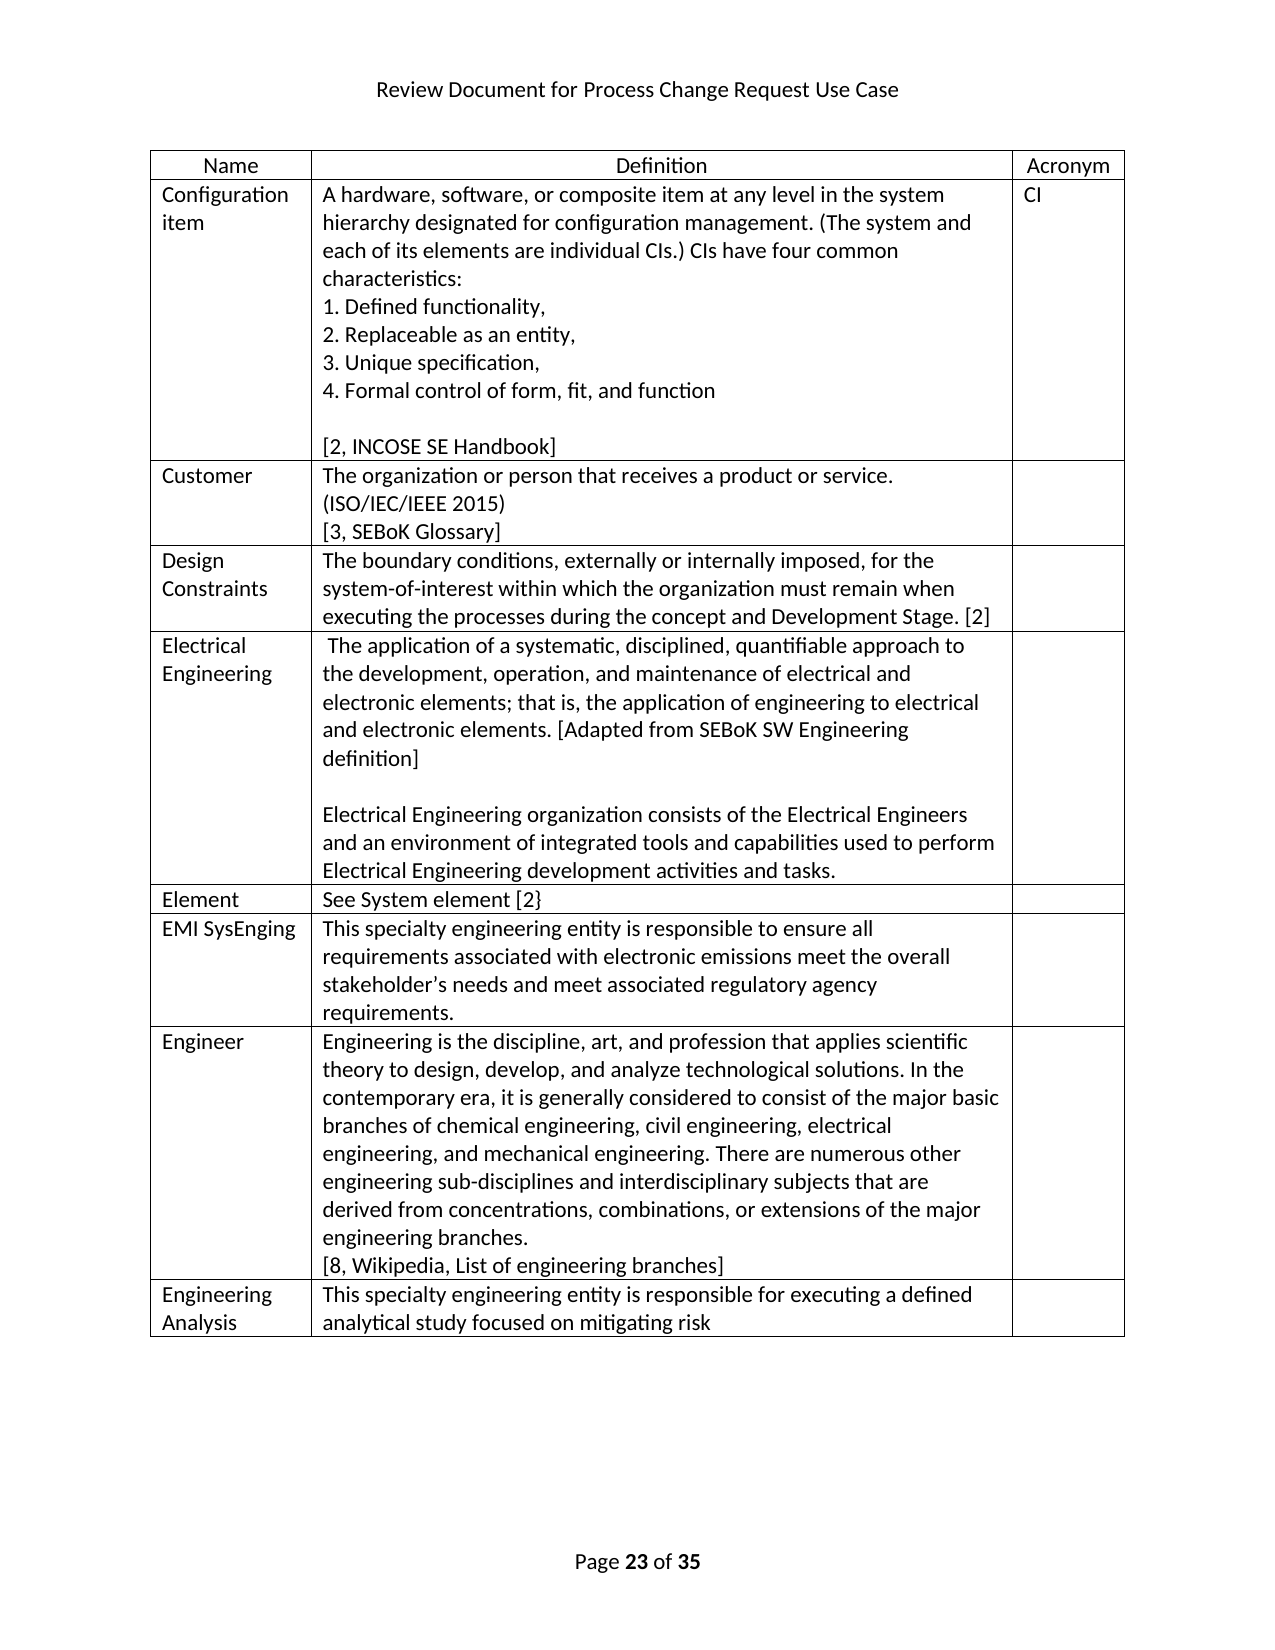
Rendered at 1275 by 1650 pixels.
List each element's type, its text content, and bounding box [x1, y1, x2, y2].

table_cell Configuration item [151, 180, 311, 460]
table_cell Customer [151, 461, 311, 545]
table_cell The organization or person that receives a product or service. (ISO/IEC/IEEE 2015) [3, SEBoK Glossary] [312, 461, 1012, 545]
table_cell Electrical Engineering [151, 632, 311, 884]
table_cell The boundary conditions, externally or internally imposed, for the system-of-interest within which the organization must remain when executing the processes during the concept and Development Stage. [2] [312, 546, 1012, 631]
table_cell A hardware, software, or composite item at any level in the system hierarchy designated for configuration management. (The system and each of its elements are individual CIs.) CIs have four common characteristics: 1. Defined functionality, 2. Replaceable as an entity, 3. Unique specification, 4. Formal control of form, fit, and function [2, INCOSE SE Handbook] [312, 180, 1012, 460]
table_cell Element [151, 885, 311, 913]
table_cell CI [1013, 180, 1124, 460]
table_header Acronym [1013, 151, 1124, 179]
table_cell [1013, 461, 1124, 545]
table_cell EMI SysEnging [151, 914, 311, 1026]
table_header Definition [312, 151, 1012, 179]
table_cell Design Constraints [151, 546, 311, 631]
table_cell [1013, 1027, 1124, 1279]
table_cell [1013, 546, 1124, 631]
table_cell The application of a systematic, disciplined, quantifiable approach to the development, operation, and maintenance of electrical and electronic elements; that is, the application of engineering to electrical and electronic elements. [Adapted from SEBoK SW Engineering definition] Electrical Engineering organization consists of the Electrical Engineers and an environment of integrated tools and capabilities used to perform Electrical Engineering development activities and tasks. [312, 632, 1012, 884]
table_cell Engineer [151, 1027, 311, 1279]
table_cell [1013, 914, 1124, 1026]
table_cell Engineering is the discipline, art, and profession that applies scientific theory to design, develop, and analyze technological solutions. In the contemporary era, it is generally considered to consist of the major basic branches of chemical engineering, civil engineering, electrical engineering, and mechanical engineering. There are numerous other engineering sub-disciplines and interdisciplinary subjects that are derived from concentrations, combinations, or extensions of the major engineering branches. [8, Wikipedia, List of engineering branches] [312, 1027, 1012, 1279]
table_cell Engineering Analysis [151, 1280, 311, 1336]
table_cell [1013, 885, 1124, 913]
table_cell This specialty engineering entity is responsible to ensure all requirements associated with electronic emissions meet the overall stakeholder’s needs and meet associated regulatory agency requirements. [312, 914, 1012, 1026]
table_cell This specialty engineering entity is responsible for executing a defined analytical study focused on mitigating risk [312, 1280, 1012, 1336]
table_cell See System element [2} [312, 885, 1012, 913]
table_cell [1013, 632, 1124, 884]
table_cell [1013, 1280, 1124, 1336]
table_header Name [151, 151, 311, 179]
